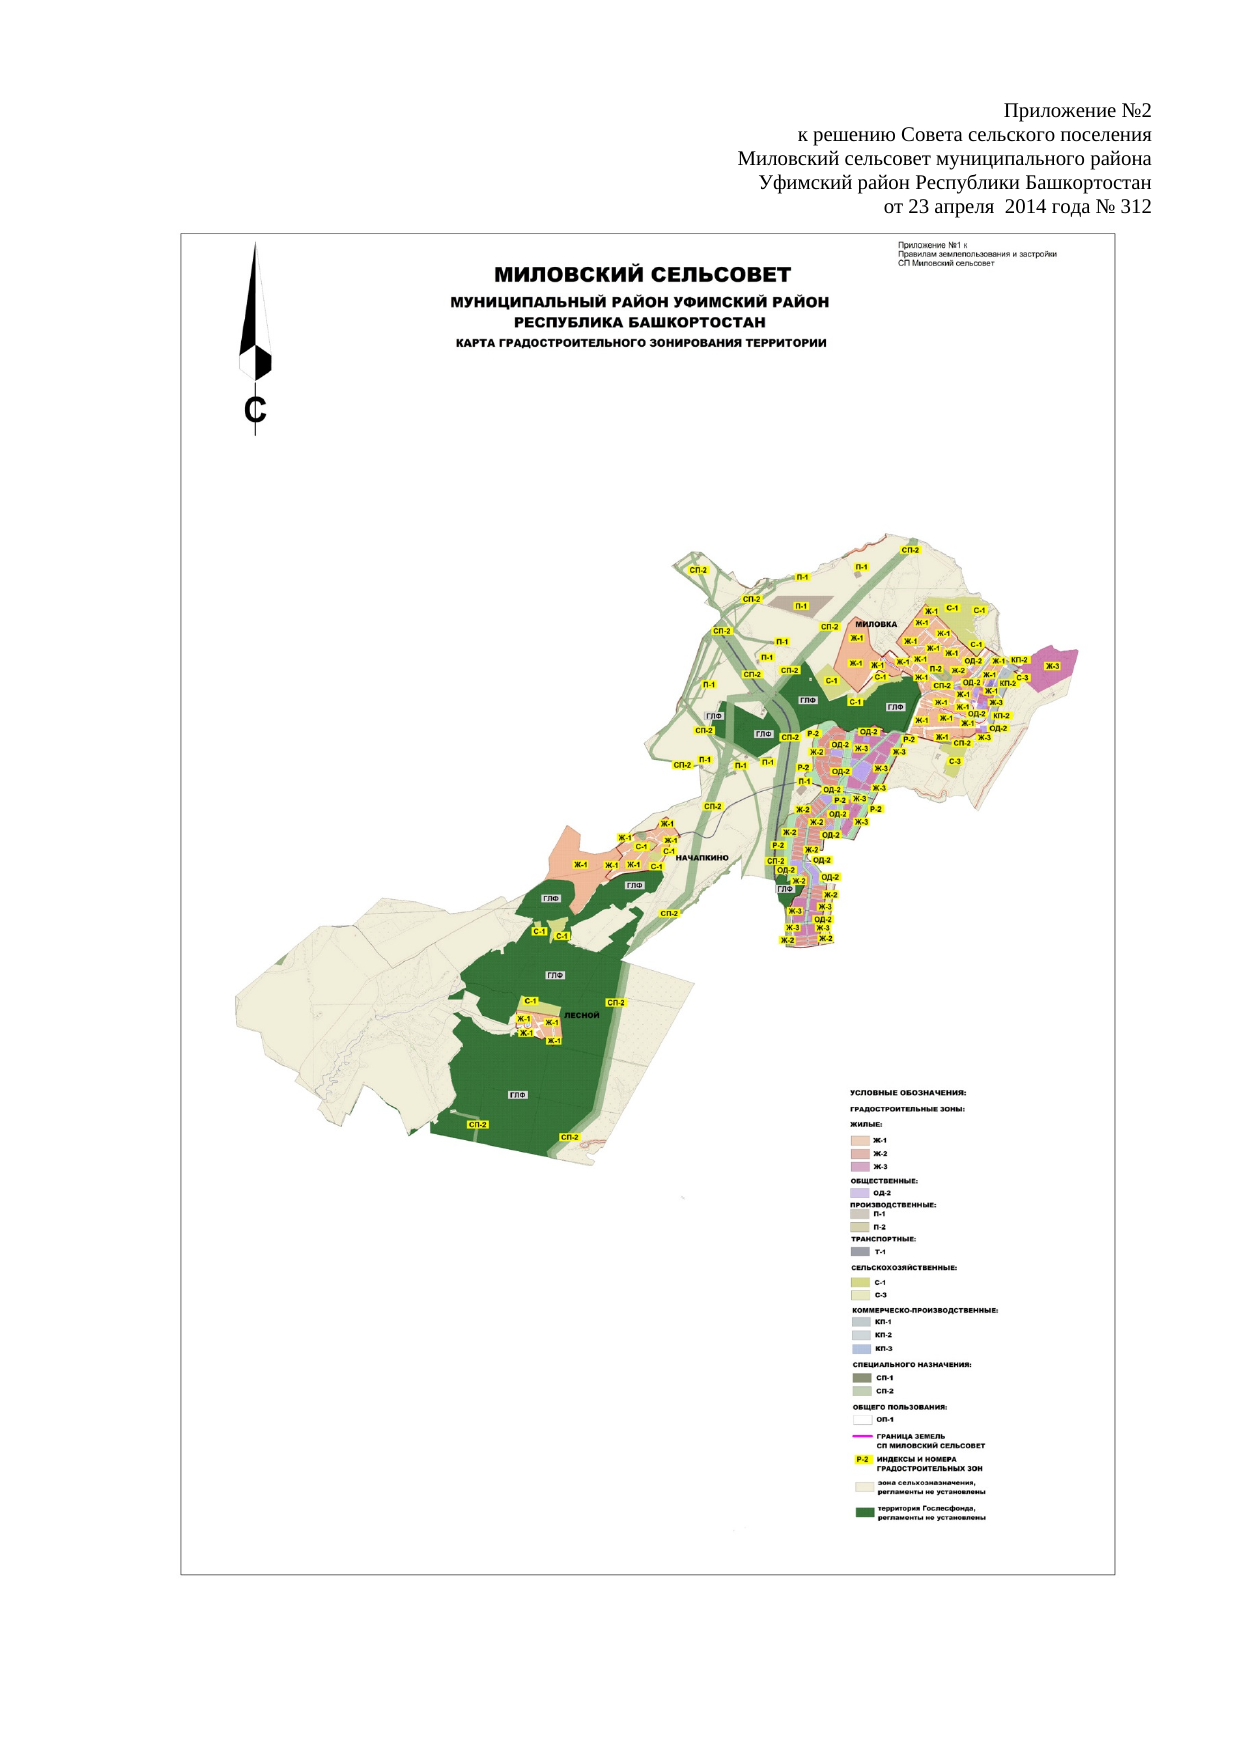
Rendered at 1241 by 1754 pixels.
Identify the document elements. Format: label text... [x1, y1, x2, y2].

text Приложение №2 [159, 98, 1152, 122]
text от 23 апреля 2014 года № 312 [159, 194, 1152, 218]
text к решению Совета сельского поселения [159, 122, 1152, 146]
text Миловский сельсовет муниципального района [159, 146, 1152, 170]
text Уфимский район Республики Башкортостан [159, 170, 1152, 194]
picture [159, 218, 1132, 1594]
